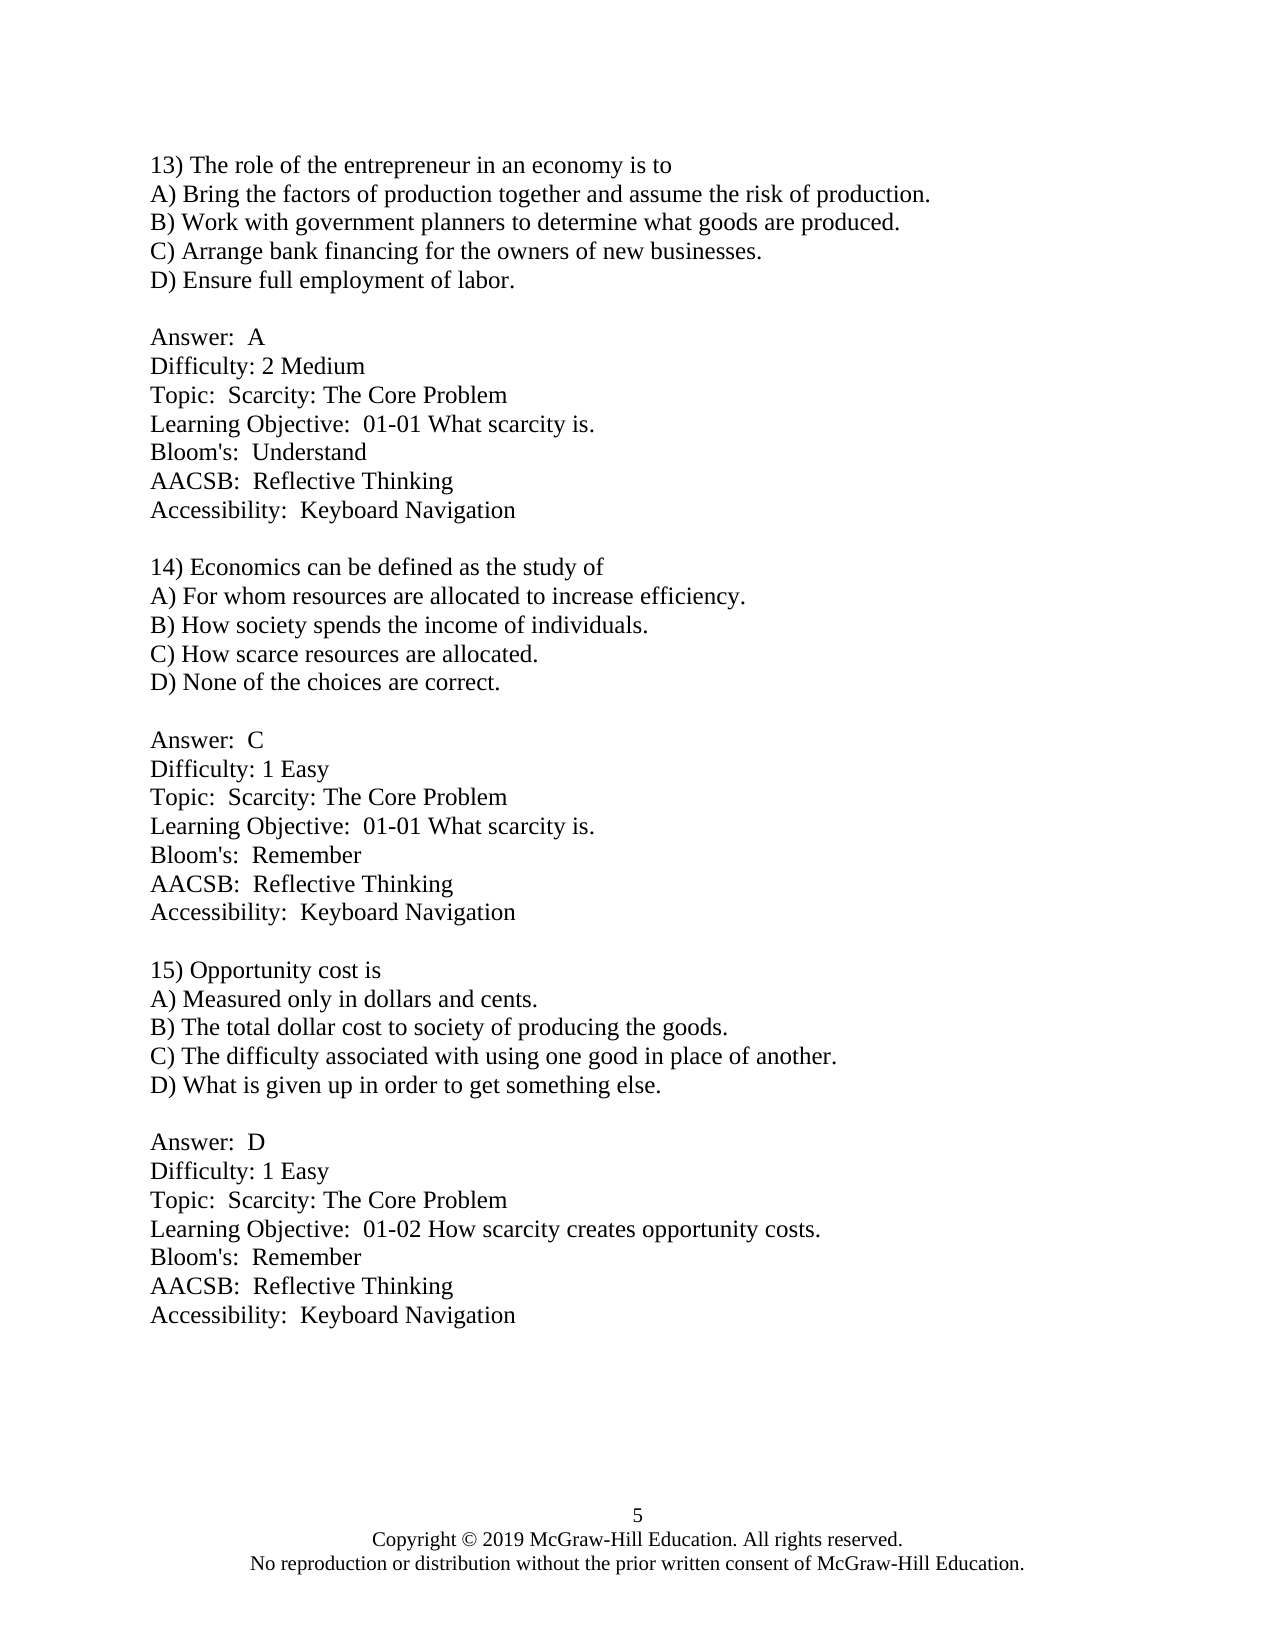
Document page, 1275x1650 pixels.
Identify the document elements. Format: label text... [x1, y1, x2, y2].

text Topic: Scarcity: The Core Problem [150, 380, 1125, 409]
text Learning Objective: 01-02 How scarcity creates opportunity costs. [150, 1214, 1125, 1242]
text Accessibility: Keyboard Navigation [150, 1300, 1125, 1329]
text Difficulty: 1 Easy [150, 754, 1125, 782]
text AACSB: Reflective Thinking [150, 869, 1125, 897]
text 13) The role of the entrepreneur in an economy is to [150, 150, 1125, 179]
text Accessibility: Keyboard Navigation [150, 495, 1125, 524]
text Learning Objective: 01-01 What scarcity is. [150, 811, 1125, 840]
text Topic: Scarcity: The Core Problem [150, 782, 1125, 811]
text 14) Economics can be defined as the study of [150, 552, 1125, 581]
text Difficulty: 2 Medium [150, 351, 1125, 380]
text Topic: Scarcity: The Core Problem [150, 1185, 1125, 1214]
text D) None of the choices are correct. [150, 667, 1125, 696]
text Bloom's: Remember [150, 840, 1125, 869]
text AACSB: Reflective Thinking [150, 466, 1125, 495]
text Answer: D [150, 1127, 1125, 1156]
text D) What is given up in order to get something else. [150, 1070, 1125, 1099]
text Answer: C [150, 725, 1125, 754]
text A) Bring the factors of production together and assume the risk of production. [150, 179, 1125, 207]
text AACSB: Reflective Thinking [150, 1271, 1125, 1300]
text B) How society spends the income of individuals. [150, 610, 1125, 639]
text C) How scarce resources are allocated. [150, 639, 1125, 667]
text Answer: A [150, 322, 1125, 351]
text Difficulty: 1 Easy [150, 1156, 1125, 1185]
text B) The total dollar cost to society of producing the goods. [150, 1012, 1125, 1041]
text C) The difficulty associated with using one good in place of another. [150, 1041, 1125, 1070]
text 15) Opportunity cost is [150, 955, 1125, 984]
text D) Ensure full employment of labor. [150, 265, 1125, 294]
text B) Work with government planners to determine what goods are produced. [150, 207, 1125, 236]
text C) Arrange bank financing for the owners of new businesses. [150, 236, 1125, 265]
text Learning Objective: 01-01 What scarcity is. [150, 409, 1125, 437]
text A) Measured only in dollars and cents. [150, 984, 1125, 1012]
text Bloom's: Remember [150, 1242, 1125, 1271]
text Bloom's: Understand [150, 437, 1125, 466]
text A) For whom resources are allocated to increase efficiency. [150, 581, 1125, 610]
text Accessibility: Keyboard Navigation [150, 897, 1125, 926]
